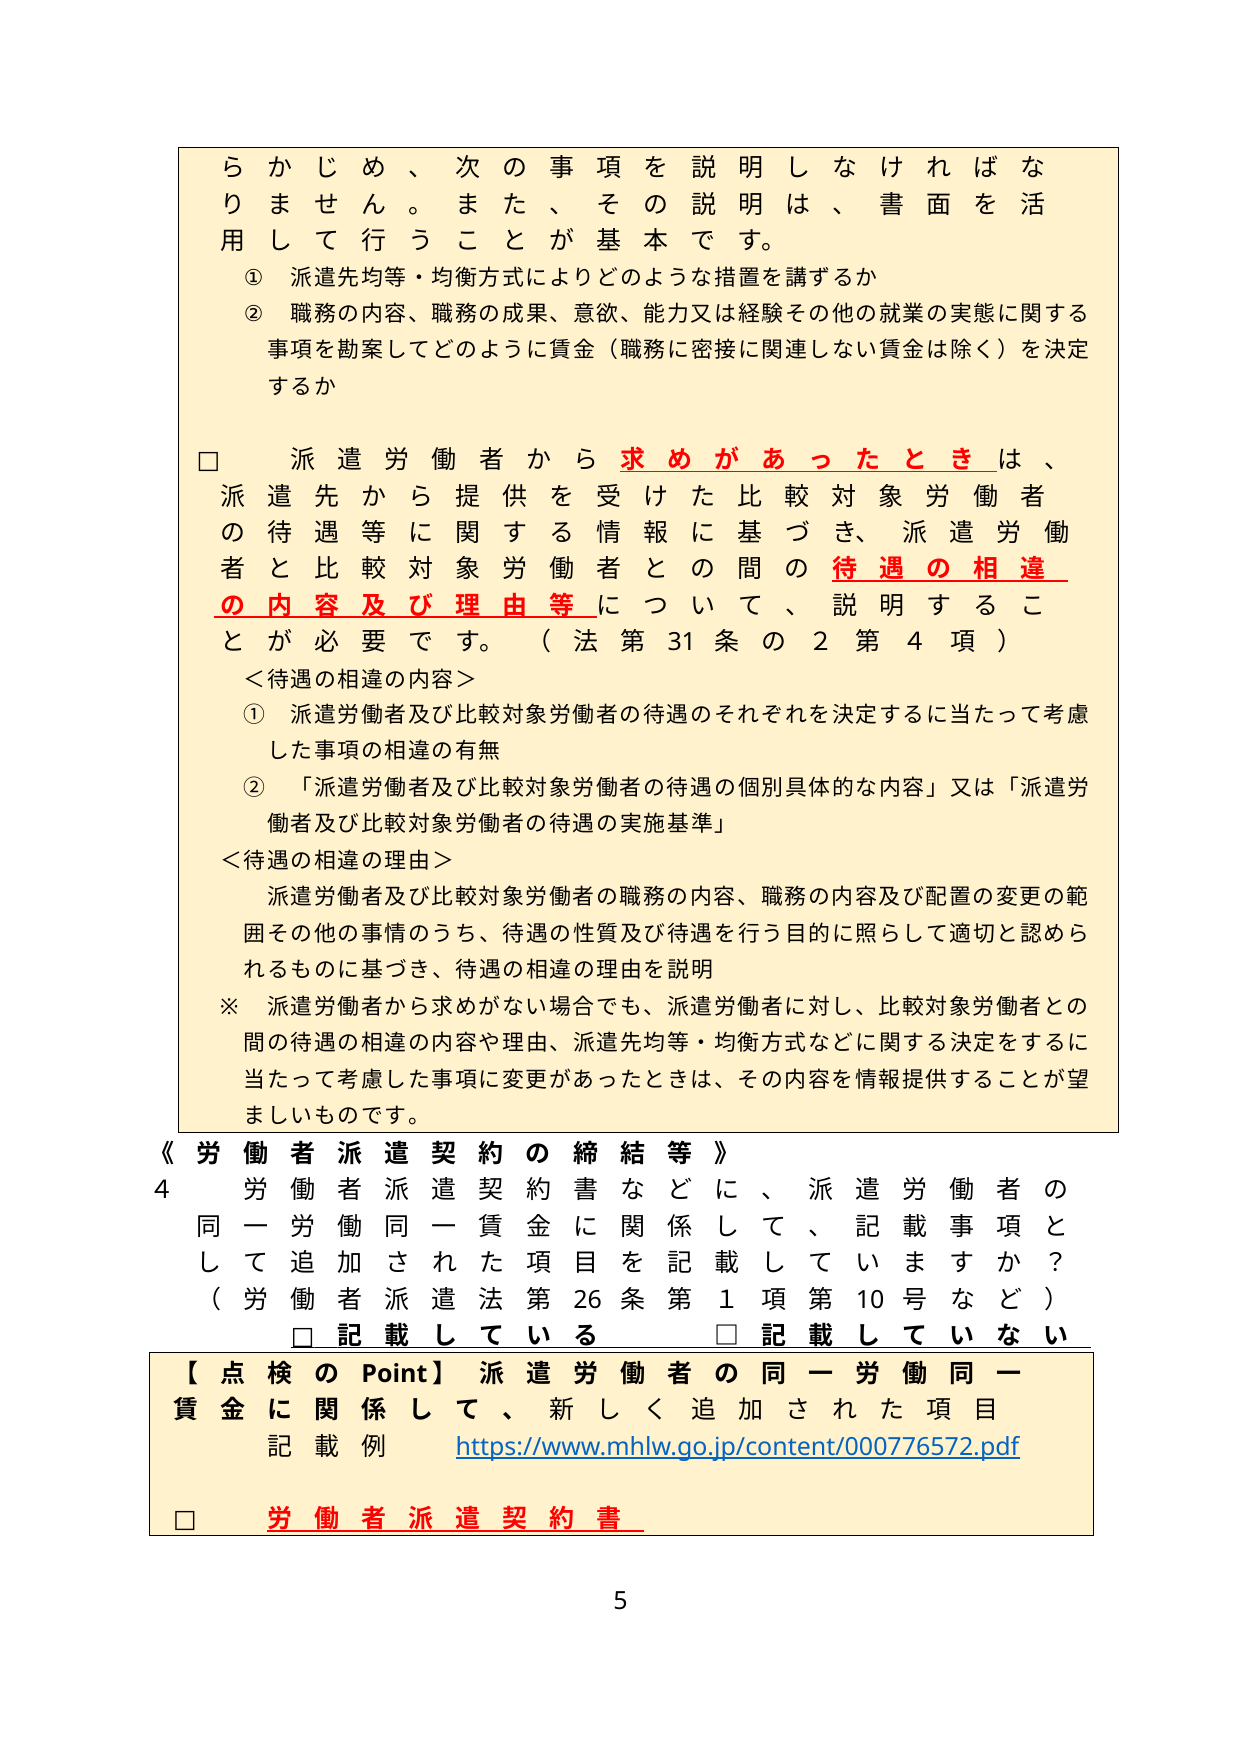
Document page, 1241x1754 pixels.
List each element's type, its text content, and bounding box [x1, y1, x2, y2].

text ４ 労働者派遣契約書などに、派遣労働者の同一労働同一賃金に関係して、記載事項として追加された項目を記載していますか？（労働者派遣法第26条第１項第10号など） [149, 1170, 1091, 1316]
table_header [179, 148, 1118, 1132]
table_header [150, 1353, 1093, 1535]
text 《労働者派遣契約の締結等》 [149, 1133, 1091, 1170]
text □記載している □記載していない [149, 1316, 1091, 1352]
